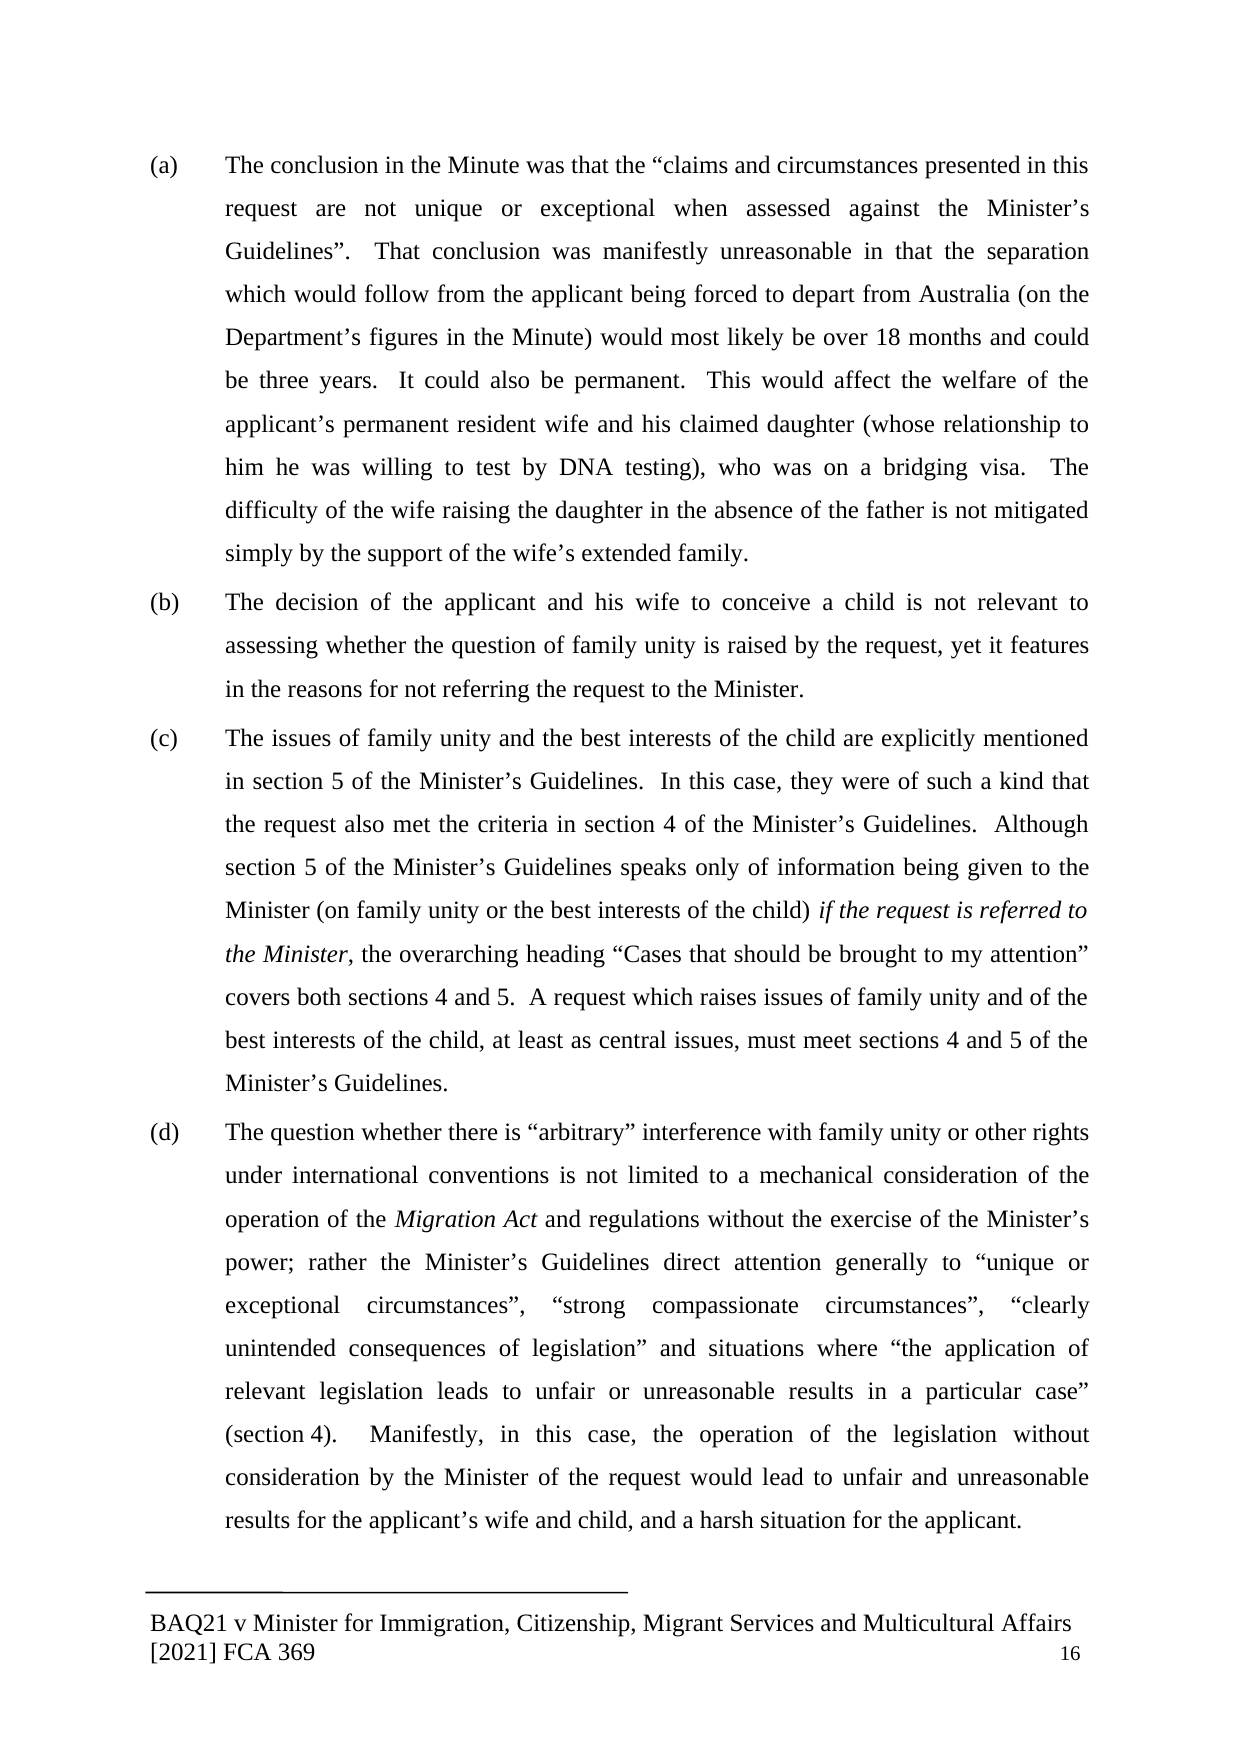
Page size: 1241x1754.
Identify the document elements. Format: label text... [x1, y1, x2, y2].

list The decision of the applicant and his wife to conceive a child is not relevant to assessing whether the question of family unity is raised by the request, yet it features in the reasons for not referring the request to the Minister. [150, 587, 1090, 702]
list The question whether there is “arbitrary” interference with family unity or other rights under international conventions is not limited to a mechanical consideration of the operation of the Migration Act and regulations without the exercise of the Minister’s power; rather the Minister’s Guidelines direct attention generally to “unique or exceptional circumstances”, “strong compassionate circumstances”, “clearly unintended consequences of legislation” and situations where “the application of relevant legislation leads to unfair or unreasonable results in a particular case” (section 4). Manifestly, in this case, the operation of the legislation without consideration by the Minister of the request would lead to unfair and unreasonable results for the applicant’s wife and child, and a harsh situation for the applicant. [150, 1117, 1090, 1534]
list The conclusion in the Minute was that the “claims and circumstances presented in this request are not unique or exceptional when assessed against the Minister’s Guidelines”. That conclusion was manifestly unreasonable in that the separation which would follow from the applicant being forced to depart from Australia (on the Department’s figures in the Minute) would most likely be over 18 months and could be three years. It could also be permanent. This would affect the welfare of the applicant’s permanent resident wife and his claimed daughter (whose relationship to him he was willing to test by DNA testing), who was on a bridging visa. The difficulty of the wife raising the daughter in the absence of the father is not mitigated simply by the support of the wife’s extended family. [150, 150, 1090, 567]
list The issues of family unity and the best interests of the child are explicitly mentioned in section 5 of the Minister’s Guidelines. In this case, they were of such a kind that the request also met the criteria in section 4 of the Minister’s Guidelines. Although section 5 of the Minister’s Guidelines speaks only of information being given to the Minister (on family unity or the best interests of the child) if the request is referred to the Minister, the overarching heading “Cases that should be brought to my attention” covers both sections 4 and 5. A request which raises issues of family unity and of the best interests of the child, at least as central issues, must meet sections 4 and 5 of the Minister’s Guidelines. [150, 723, 1090, 1097]
